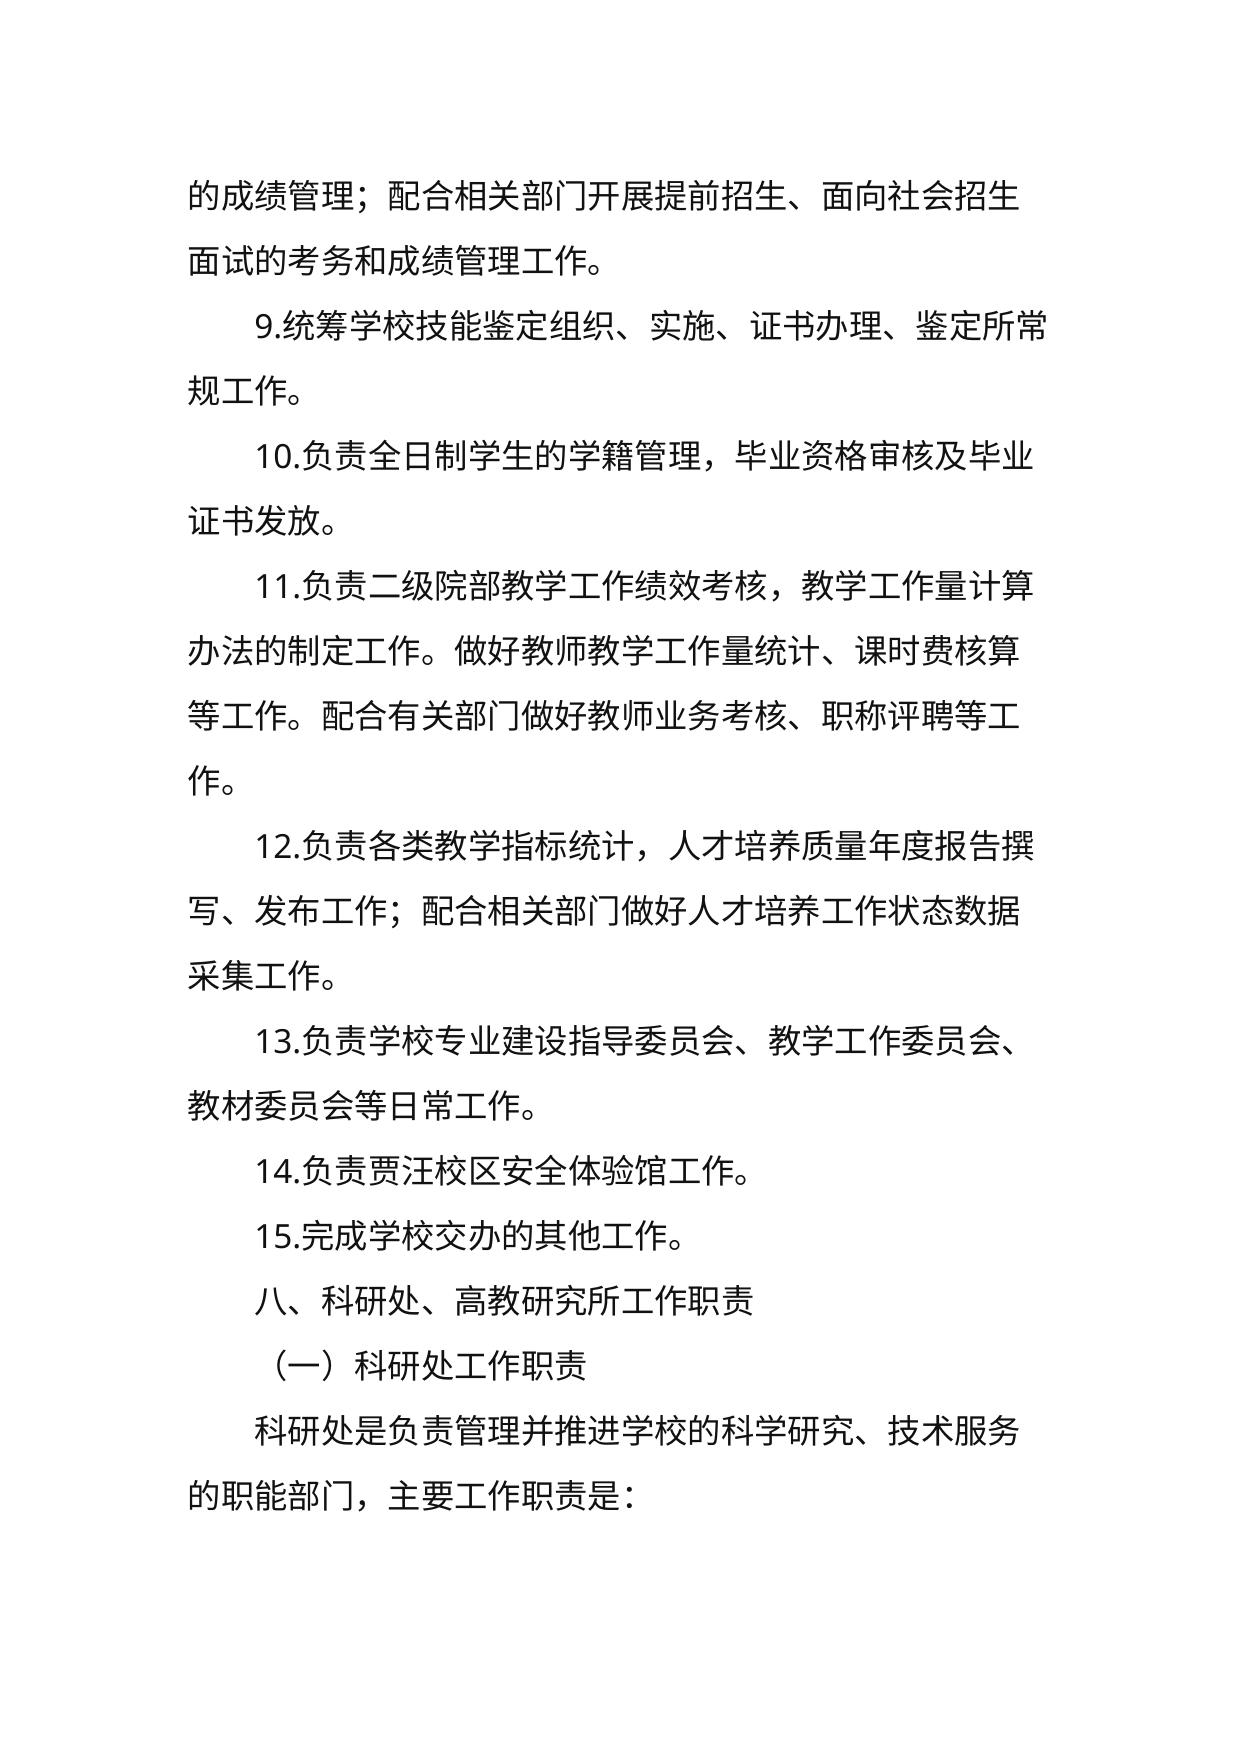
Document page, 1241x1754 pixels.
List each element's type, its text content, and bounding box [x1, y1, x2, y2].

text 10.负责全日制学生的学籍管理，毕业资格审核及毕业证书发放。 [187, 422, 1053, 552]
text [187, 162, 1053, 292]
text 9.统筹学校技能鉴定组织、实施、证书办理、鉴定所常规工作。 [187, 292, 1053, 422]
text 八、科研处、高教研究所工作职责 [187, 1267, 1053, 1332]
text （一）科研处工作职责 [187, 1332, 1053, 1397]
text 11.负责二级院部教学工作绩效考核，教学工作量计算办法的制定工作。做好教师教学工作量统计、课时费核算等工作。配合有关部门做好教师业务考核、职称评聘等工作。 [187, 552, 1053, 812]
text 14.负责贾汪校区安全体验馆工作。 [187, 1137, 1053, 1202]
text 科研处是负责管理并推进学校的科学研究、技术服务的职能部门，主要工作职责是： [187, 1397, 1053, 1527]
text 12.负责各类教学指标统计，人才培养质量年度报告撰写、发布工作；配合相关部门做好人才培养工作状态数据采集工作。 [187, 812, 1053, 1007]
text 15.完成学校交办的其他工作。 [187, 1202, 1053, 1267]
text 13.负责学校专业建设指导委员会、教学工作委员会、教材委员会等日常工作。 [187, 1007, 1053, 1137]
